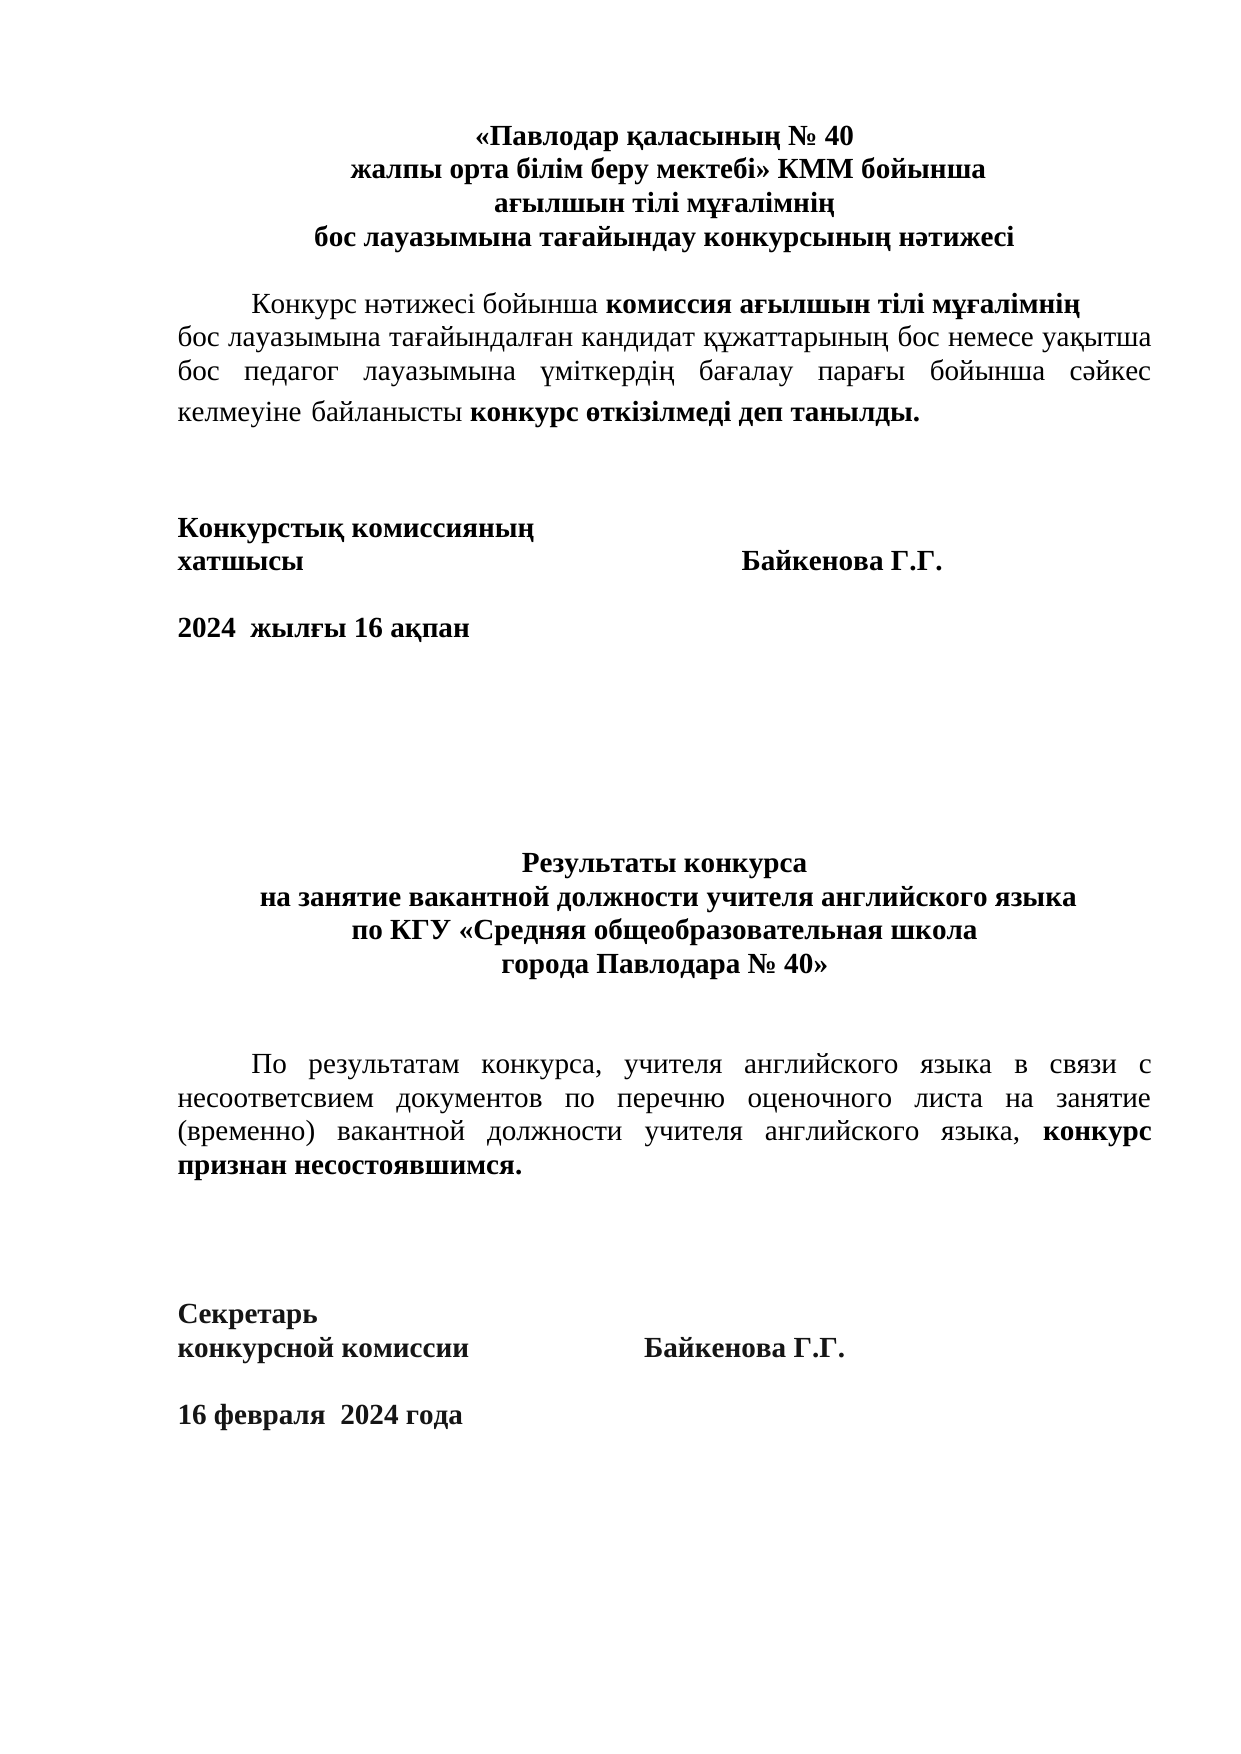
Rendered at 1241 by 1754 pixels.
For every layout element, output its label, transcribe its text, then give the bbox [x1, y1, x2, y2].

text «Павлодар қаласының № 40 [177, 118, 1152, 152]
text 16 февраля 2024 года [177, 1397, 1152, 1431]
text хатшысы Байкенова Г.Г. [177, 543, 1152, 577]
text по КГУ «Средняя общеобразовательная школа [177, 912, 1152, 946]
text города Павлодара № 40» [177, 946, 1152, 979]
text Конкурстық комиссияның [177, 510, 1152, 543]
text По результатам конкурса, учителя английского языка в связи с несоответсвием документов по перечню оценочного листа на занятие (временно) вакантной должности учителя английского языка, конкурс признан несостоявшимся. [177, 1046, 1152, 1181]
text Конкурс нәтижесі бойынша комиссия ағылшын тілі мұғалімнің [177, 286, 1152, 319]
text Секретарь [177, 1297, 1152, 1330]
list бос лауазымына тағайындалған кандидат құжаттарының бос немесе уақытша бос педагог лауазымына үміткердің бағалау парағы бойынша сәйкес келмеуіне байланысты конкурс өткізілмеді деп танылды. [177, 319, 1152, 429]
text ағылшын тілі мұғалімнің [177, 185, 1152, 219]
text конкурсной комиссии Байкенова Г.Г. [177, 1330, 1152, 1364]
text жалпы орта білім беру мектебі» КММ бойынша [177, 152, 1152, 185]
text Результаты конкурса [177, 845, 1152, 879]
text на занятие вакантной должности учителя английского языка [133, 879, 1152, 912]
text бос лауазымына тағайындау конкурсының нәтижесі [177, 219, 1152, 252]
text 2024 жылғы 16 ақпан [177, 610, 1152, 644]
